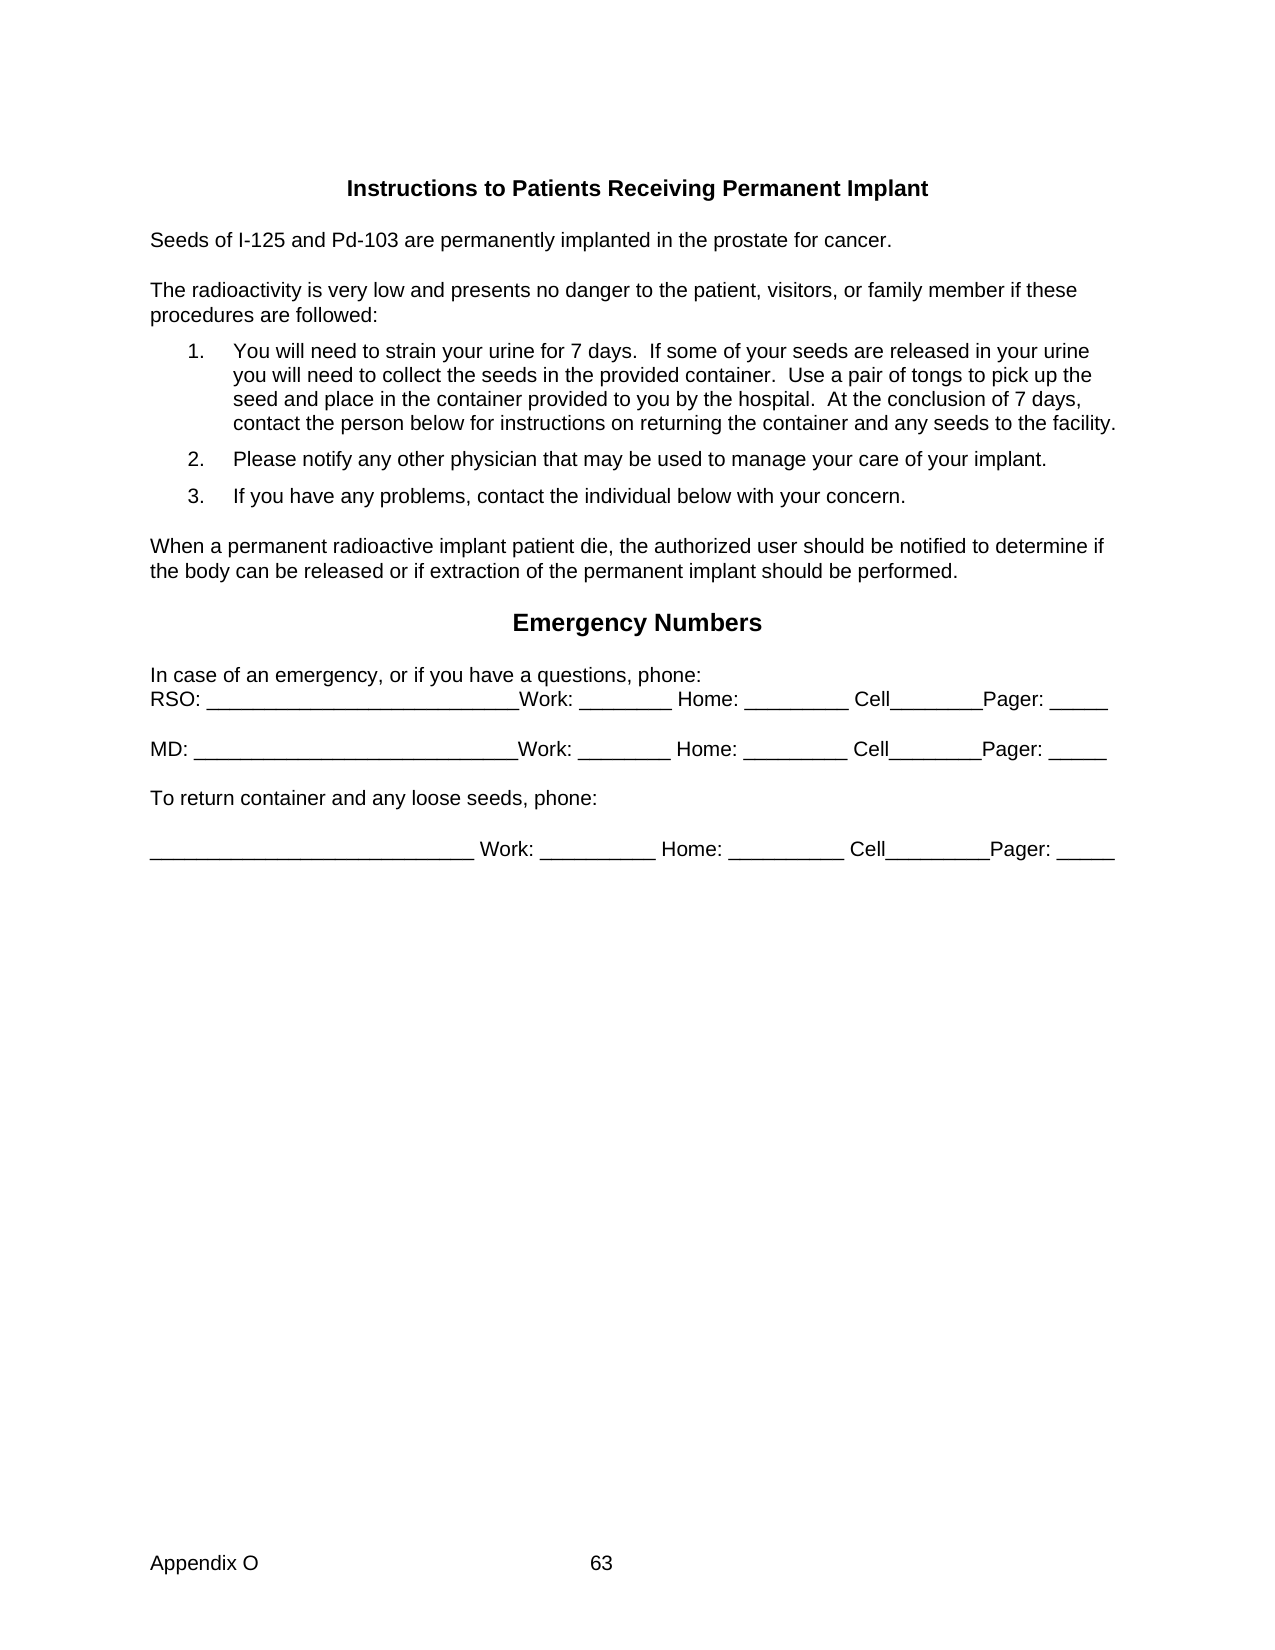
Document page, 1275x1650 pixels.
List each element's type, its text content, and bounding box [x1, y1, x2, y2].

list If you have any problems, contact the individual below with your concern. [187, 484, 1125, 508]
text Seeds of I-125 and Pd-103 are permanently implanted in the prostate for cancer. [150, 226, 1125, 251]
text The radioactivity is very low and presents no danger to the patient, visitors, or family member if these procedures are followed: [150, 276, 1125, 326]
text MD: ____________________________Work: ________ Home: _________ Cell________Pager: _____ [150, 735, 1125, 760]
text Instructions to Patients Receiving Permanent Implant [150, 175, 1125, 201]
list Please notify any other physician that may be used to manage your care of your implant. [187, 447, 1125, 471]
text RSO: ___________________________Work: ________ Home: _________ Cell________Pager: _____ [150, 686, 1125, 710]
list You will need to strain your urine for 7 days. If some of your seeds are released in your urine you will need to collect the seeds in the provided container. Use a pair of tongs to pick up the seed and place in the container provided to you by the hospital. At the conclusion of 7 days, contact the person below for instructions on returning the container and any seeds to the facility. [187, 339, 1125, 435]
text In case of an emergency, or if you have a questions, phone: [150, 661, 1125, 686]
text Emergency Numbers [150, 608, 1125, 636]
text When a permanent radioactive implant patient die, the authorized user should be notified to determine if the body can be released or if extraction of the permanent implant should be performed. [150, 533, 1125, 583]
text To return container and any loose seeds, phone: [150, 785, 1125, 810]
text ____________________________ Work: __________ Home: __________ Cell_________Pager: _____ [150, 835, 1125, 860]
